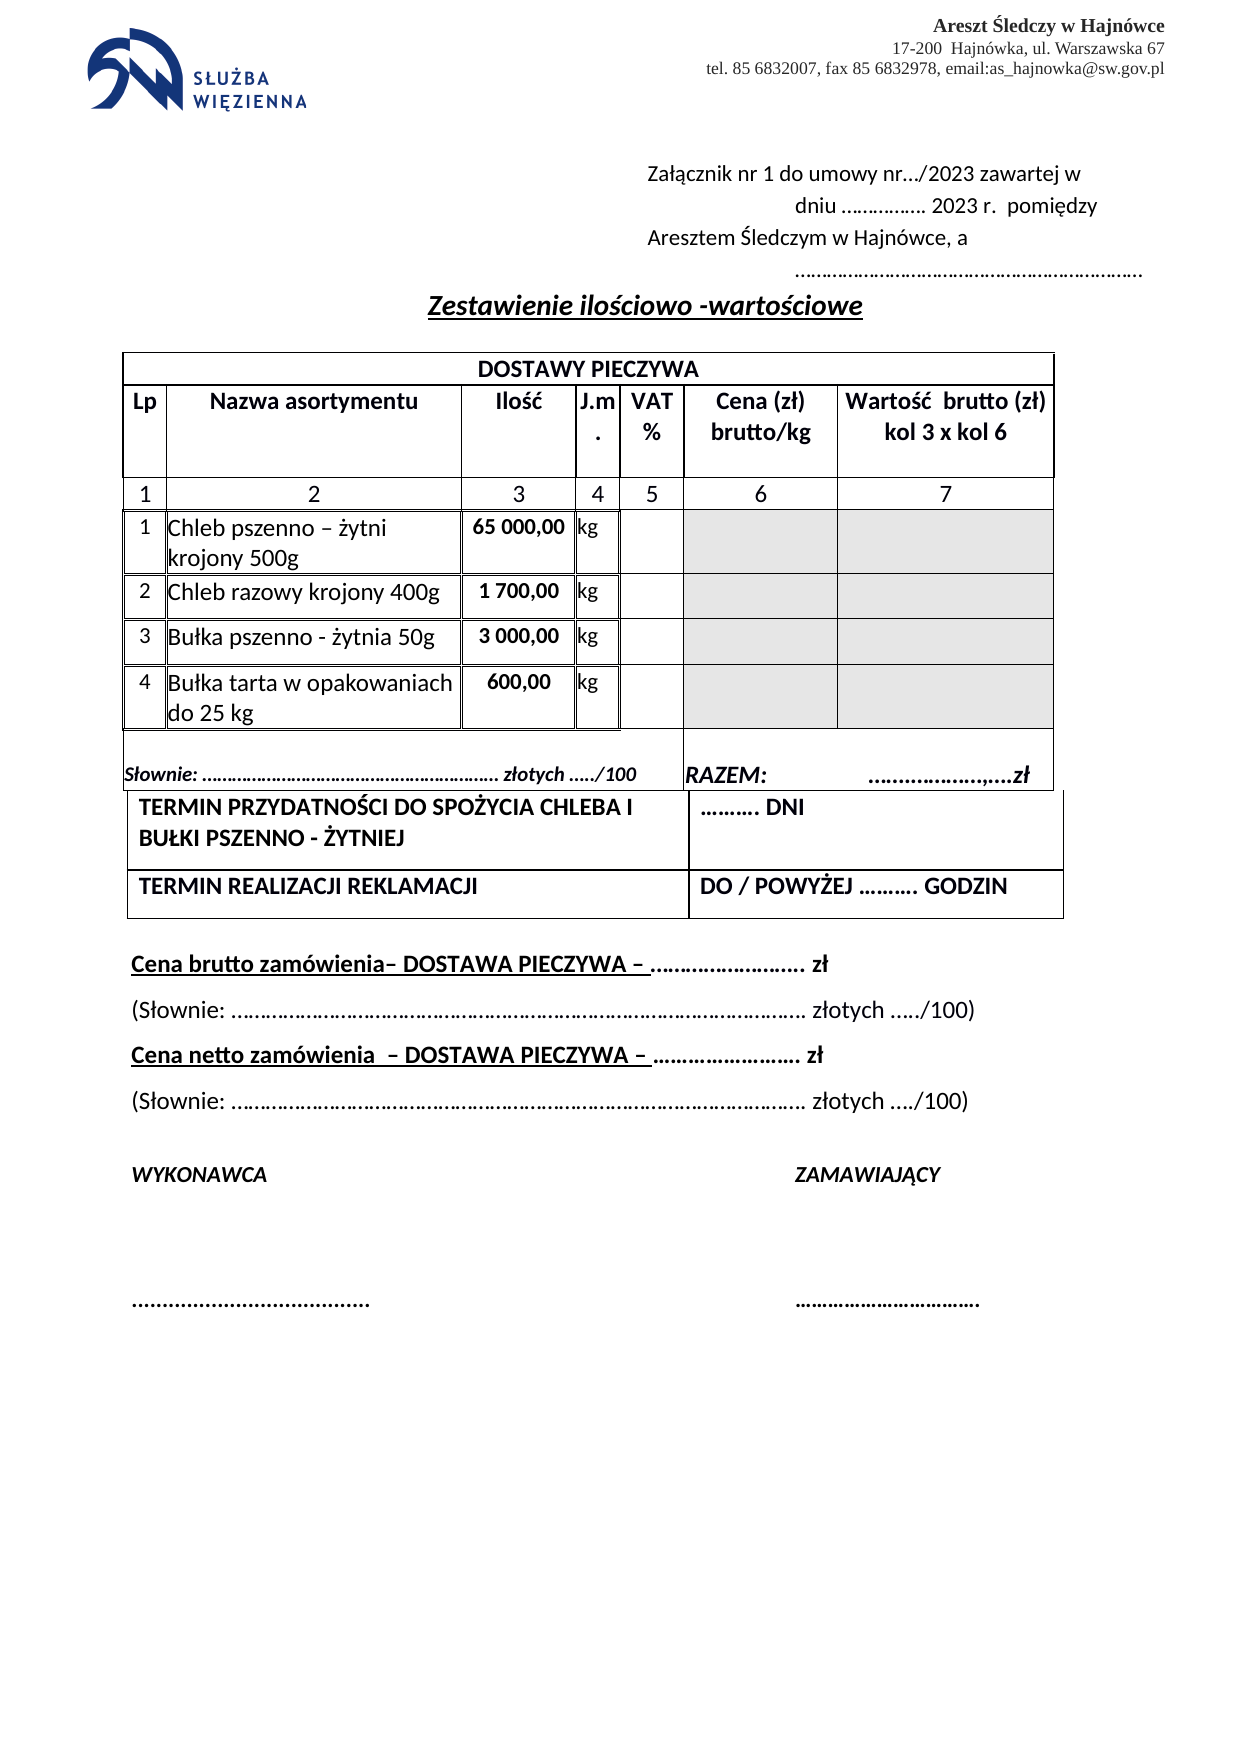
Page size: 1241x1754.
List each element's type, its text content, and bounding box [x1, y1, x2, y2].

table_cell [684, 574, 837, 618]
table_cell 5 [620, 478, 683, 509]
table_cell VAT % [621, 386, 683, 477]
table_cell 4 [576, 478, 619, 509]
table_cell 1 700,00 [463, 576, 574, 618]
table_cell Chleb pszenno – żytni krojony 500g [168, 512, 460, 573]
table_cell [684, 510, 837, 573]
table_cell [1054, 509, 1058, 573]
table_cell kg [577, 512, 618, 573]
table_cell J.m. [577, 386, 619, 477]
table_cell Chleb razowy krojony 400g [168, 576, 460, 618]
table_cell 4 [125, 667, 165, 728]
table_cell [684, 665, 837, 728]
table_cell [621, 665, 683, 728]
table_cell [838, 619, 1053, 664]
text ....................................... ……………………………. [131, 1286, 1162, 1314]
table_cell 7 [838, 478, 1053, 509]
table_cell 3 [462, 478, 575, 509]
table_cell [1054, 664, 1058, 728]
table_cell TERMIN REALIZACJI REKLAMACJI [128, 871, 688, 918]
table_cell kg [577, 621, 618, 664]
table_cell [123, 869, 127, 918]
table_cell 600,00 [463, 667, 574, 728]
table_cell DO / POWYŻEJ ………. GODZIN [690, 871, 1063, 918]
table_cell [838, 665, 1053, 728]
text Cena brutto zamówienia– DOSTAWA PIECZYWA – …………………….. zł [131, 948, 1162, 978]
table_cell 1 [124, 478, 166, 509]
table_cell [123, 791, 127, 869]
table_cell [684, 619, 837, 664]
table_cell TERMIN PRZYDATNOŚCI DO SPOŻYCIA CHLEBA I BUŁKI PSZENNO - ŻYTNIEJ [128, 791, 688, 869]
table_cell 65 000,00 [463, 512, 574, 573]
table_cell [838, 510, 1053, 573]
table_cell 1 [125, 512, 165, 573]
table_cell Cena (zł) brutto/kg [685, 386, 837, 477]
text Załącznik nr 1 do umowy nr…/2023 zawartej w dniu ……………. 2023 r. pomiędzy [205, 159, 1162, 219]
table_cell Lp [124, 386, 166, 477]
table_cell Bułka tarta w opakowaniach do 25 kg [168, 667, 460, 728]
table_cell [1054, 618, 1058, 664]
table_cell 3 [125, 621, 165, 664]
table_cell Wartość brutto (zł) kol 3 x kol 6 [838, 386, 1053, 477]
table_cell kg [577, 667, 618, 728]
text Cena netto zamówienia – DOSTAWA PIECZYWA – ……………………. zł [131, 1039, 1162, 1070]
text WYKONAWCA ZAMAWIAJĄCY [131, 1160, 1162, 1188]
table_cell [621, 510, 683, 573]
table_cell Nazwa asortymentu [167, 386, 461, 477]
table_cell Słownie: …………………………………………………… złotych …../100 [124, 728, 683, 790]
table_cell 6 [684, 478, 837, 509]
text Aresztem Śledczym w Hajnówce, a ………………………………………………………… [205, 223, 1162, 283]
table_cell [621, 574, 683, 618]
table_cell Ilość [462, 386, 575, 477]
table_cell 3 000,00 [463, 621, 574, 664]
table_cell [1054, 477, 1058, 509]
table_cell RAZEM: …….…………,….zł [684, 729, 1053, 790]
table_cell [1054, 573, 1058, 618]
text (Słownie: ………………………………………………………………………………………. złotych …../100) [131, 994, 1162, 1024]
table_cell ………. DNI [690, 790, 1063, 869]
table_cell [838, 574, 1053, 618]
table_cell [621, 619, 683, 664]
table_cell 2 [167, 478, 461, 509]
table_cell kg [577, 576, 618, 618]
text (Słownie: ………………………………………………………………………………………. złotych …./100) [131, 1085, 1162, 1116]
picture [87, 28, 307, 112]
table_cell 2 [125, 576, 165, 618]
table_cell [1054, 728, 1058, 790]
table_cell Bułka pszenno - żytnia 50g [168, 621, 460, 664]
text Zestawienie ilościowo -wartościowe [131, 287, 1162, 323]
table_header DOSTAWY PIECZYWA [124, 353, 1054, 384]
